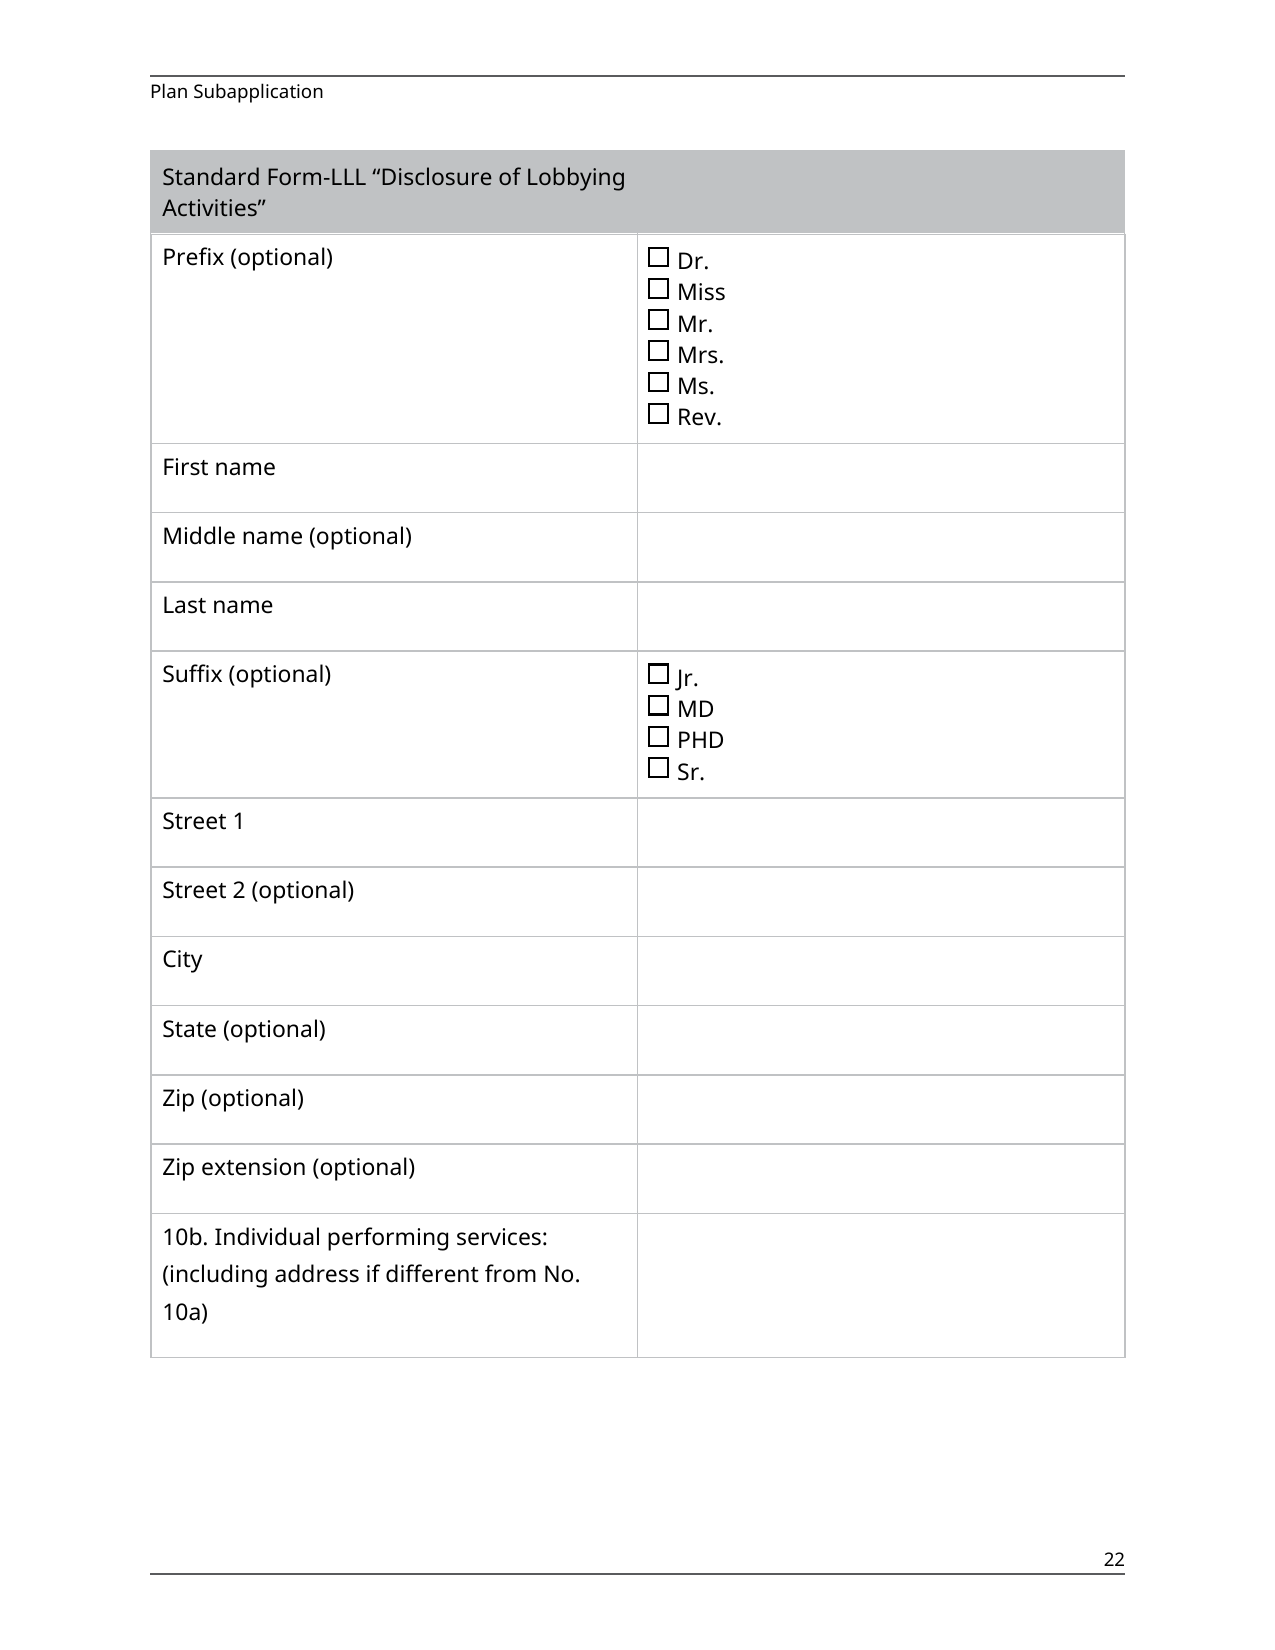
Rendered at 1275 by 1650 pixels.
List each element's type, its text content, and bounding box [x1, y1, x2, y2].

table_cell [638, 513, 1124, 581]
table_cell [638, 1006, 1124, 1074]
table_cell First name [152, 444, 637, 512]
table_cell City [152, 937, 637, 1005]
table_cell 10b. Individual performing services: (including address if different from No. 10a) [152, 1214, 637, 1357]
table_header Standard Form-LLL “Disclosure of Lobbying Activities” [151, 151, 637, 233]
table_cell Prefix (optional) [152, 235, 637, 443]
table_cell [638, 868, 1124, 936]
table_cell Middle name (optional) [152, 513, 637, 581]
table_cell [638, 937, 1124, 1005]
table_cell [638, 799, 1124, 866]
table_cell Jr. MD PHD Sr. [638, 652, 1124, 797]
table_cell [638, 1214, 1124, 1357]
table_cell [638, 1145, 1124, 1213]
table_cell Street 1 [152, 799, 637, 866]
table_header [638, 151, 1124, 233]
table_cell [638, 1076, 1124, 1143]
table_cell Zip extension (optional) [152, 1145, 637, 1213]
table_cell [638, 444, 1124, 512]
table_cell Zip (optional) [152, 1076, 637, 1143]
table_cell [638, 583, 1124, 650]
table_cell State (optional) [152, 1006, 637, 1074]
table_cell Last name [152, 583, 637, 650]
table_cell Suffix (optional) [152, 652, 637, 797]
table_cell Dr. Miss Mr. Mrs. Ms. Rev. [638, 235, 1124, 443]
table_cell Street 2 (optional) [152, 868, 637, 936]
